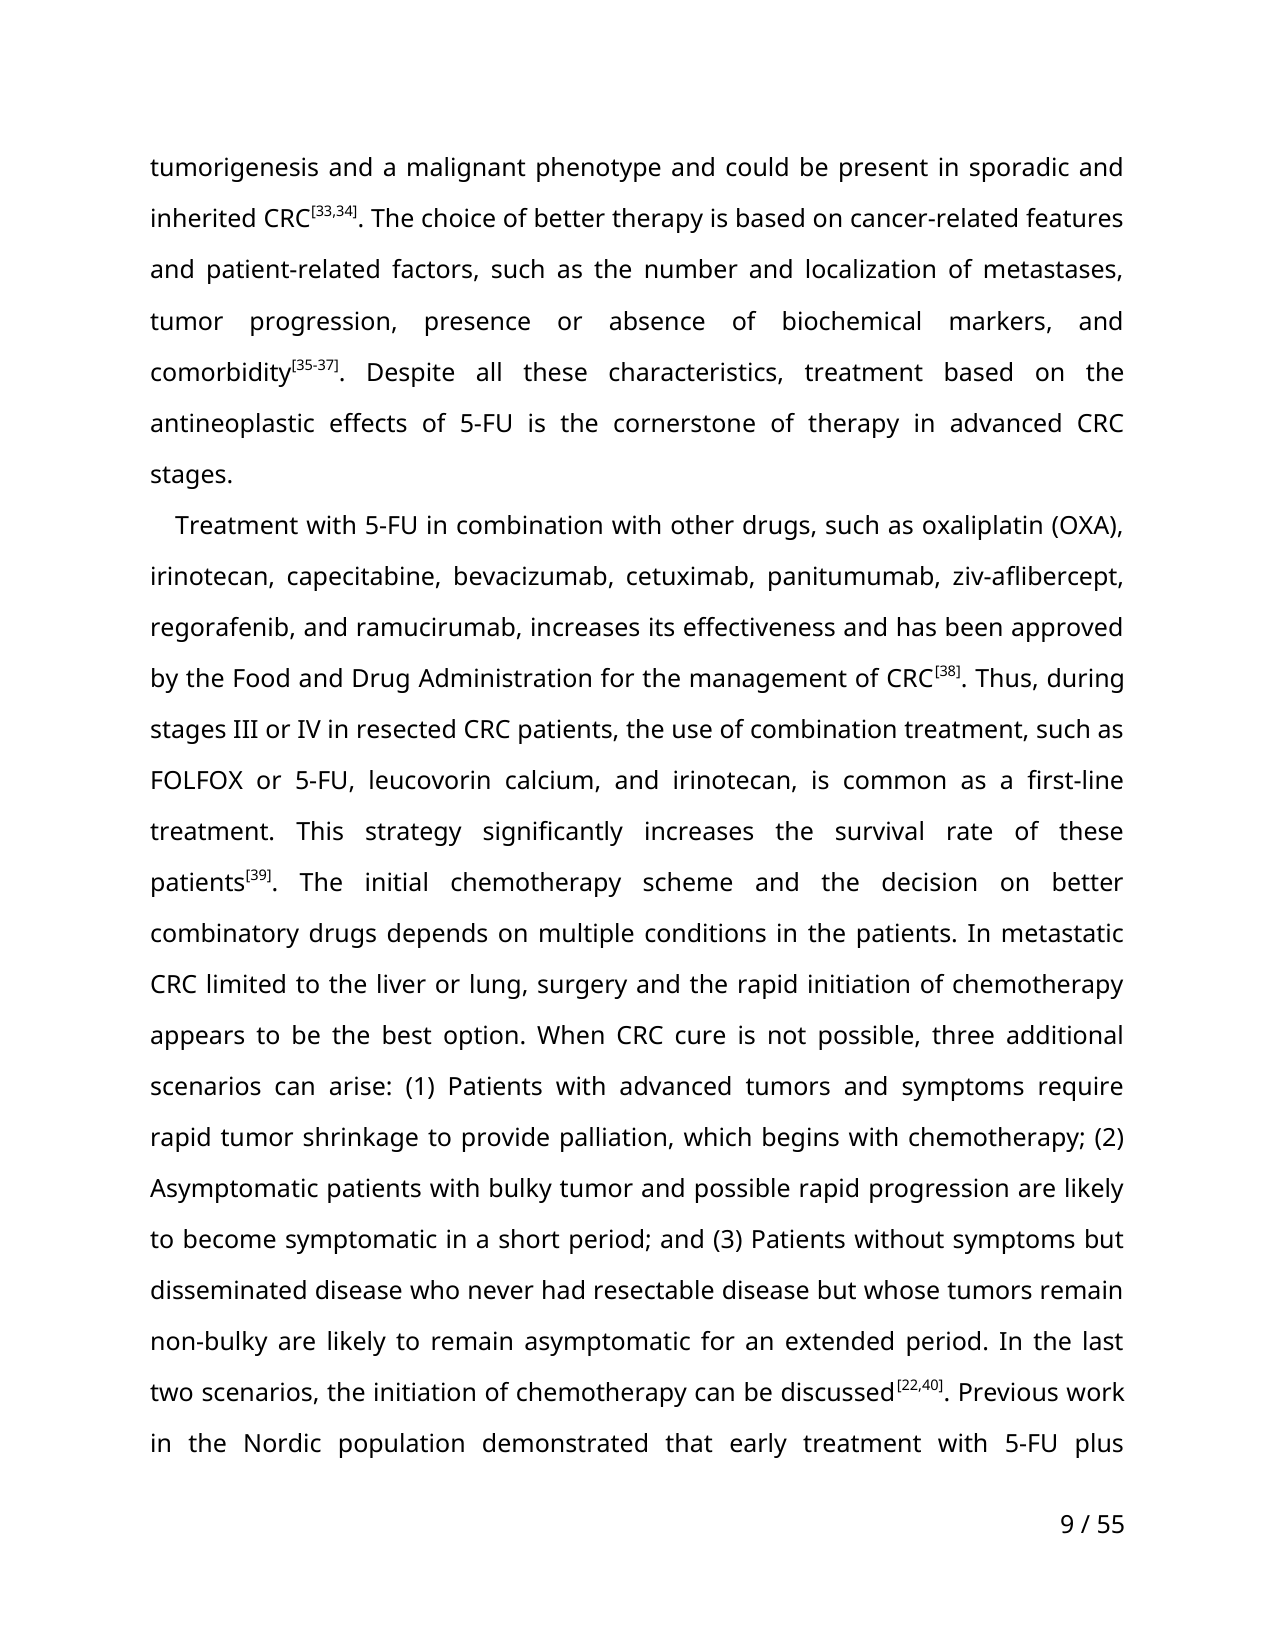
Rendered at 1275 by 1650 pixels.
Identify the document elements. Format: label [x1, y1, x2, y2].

text [150, 507, 1125, 1460]
text [150, 150, 1125, 490]
